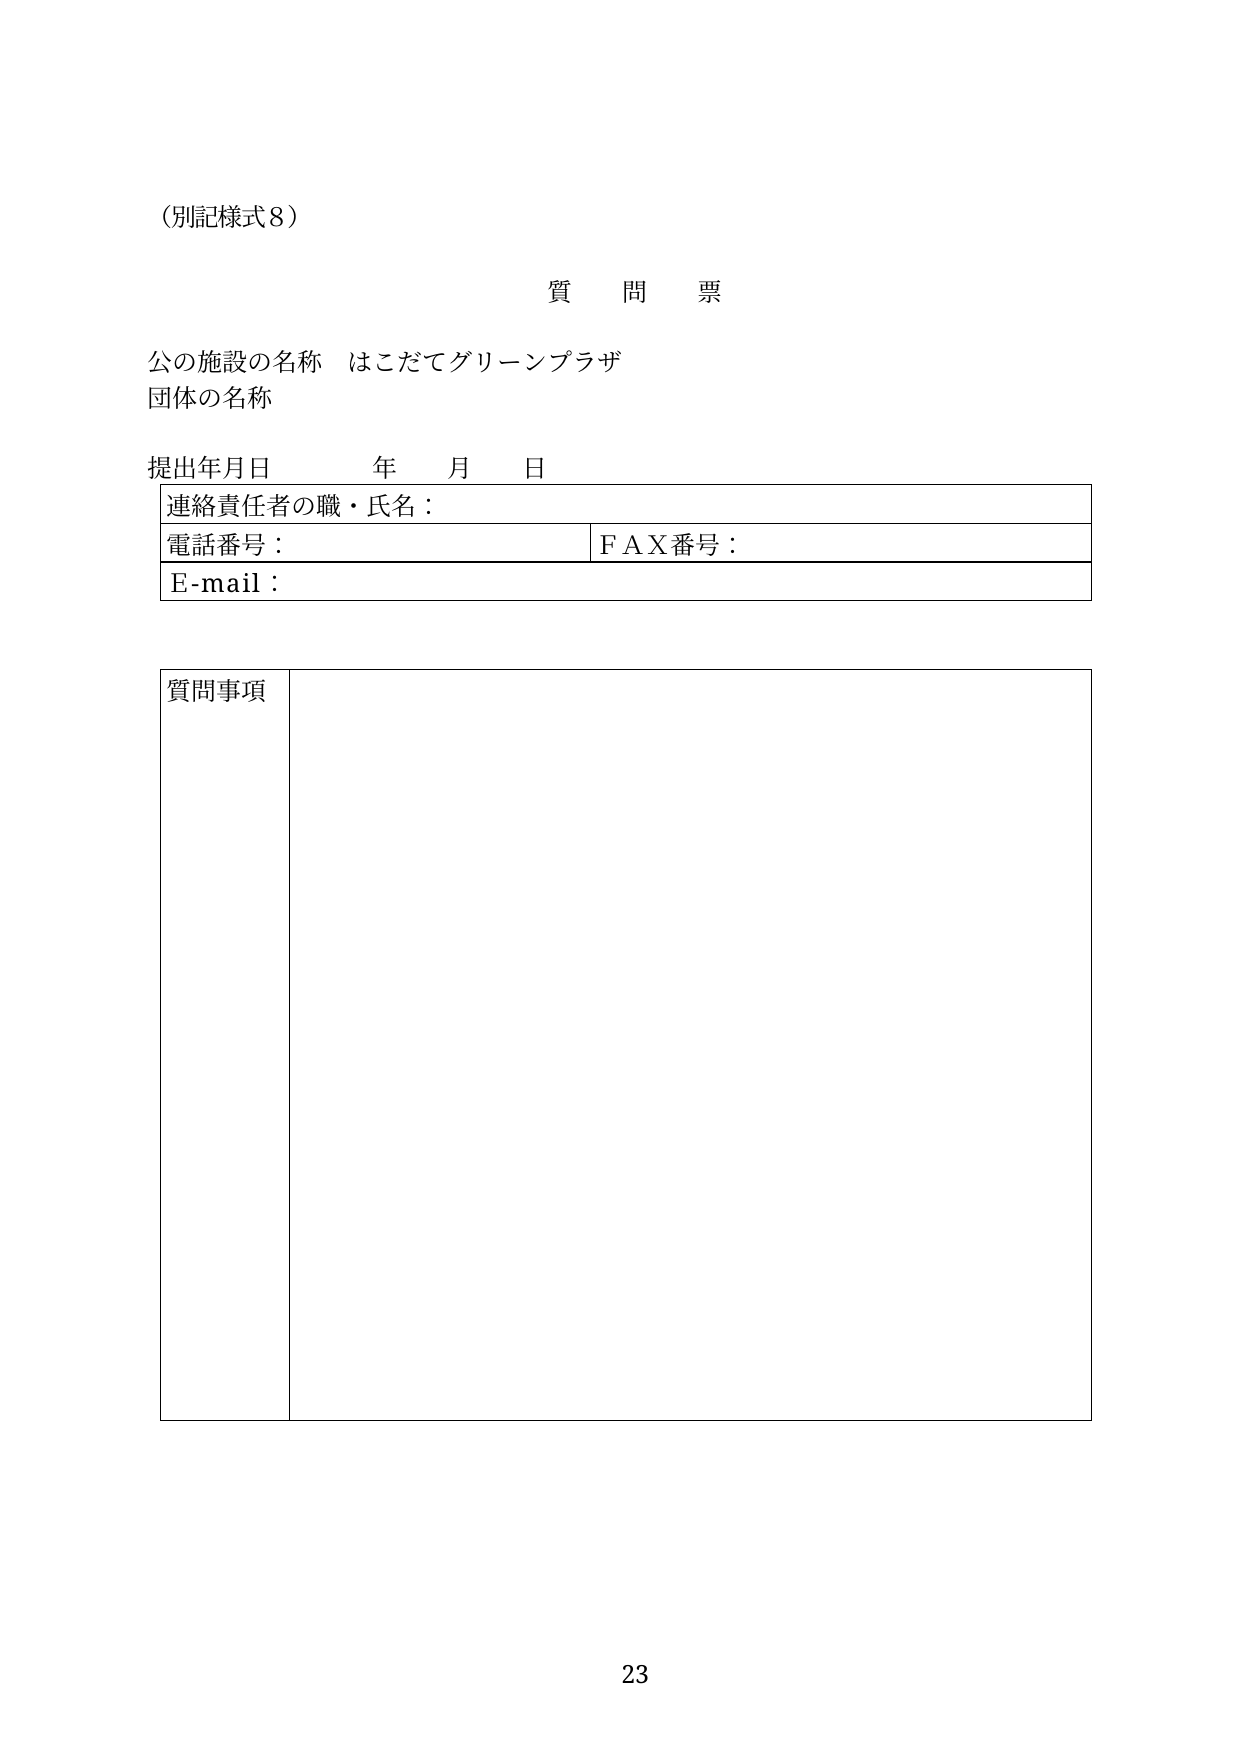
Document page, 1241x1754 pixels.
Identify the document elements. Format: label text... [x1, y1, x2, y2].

text 提出年月日 年 月 日 [148, 448, 1122, 484]
table_header [290, 670, 1091, 1420]
table_header 連絡責任者の職・氏名： [161, 485, 1091, 523]
text 質 問 票 [148, 272, 1122, 308]
table_header 質問事項 [161, 670, 289, 1420]
table_cell Ｅ-mail： [161, 563, 1091, 600]
table_cell 電話番号： [161, 524, 590, 561]
text 公の施設の名称 はこだてグリーンプラザ [148, 342, 1122, 378]
text （別記様式８） [148, 197, 1122, 233]
text 団体の名称 [148, 378, 1122, 414]
table_cell ＦＡＸ番号： [591, 524, 1091, 561]
